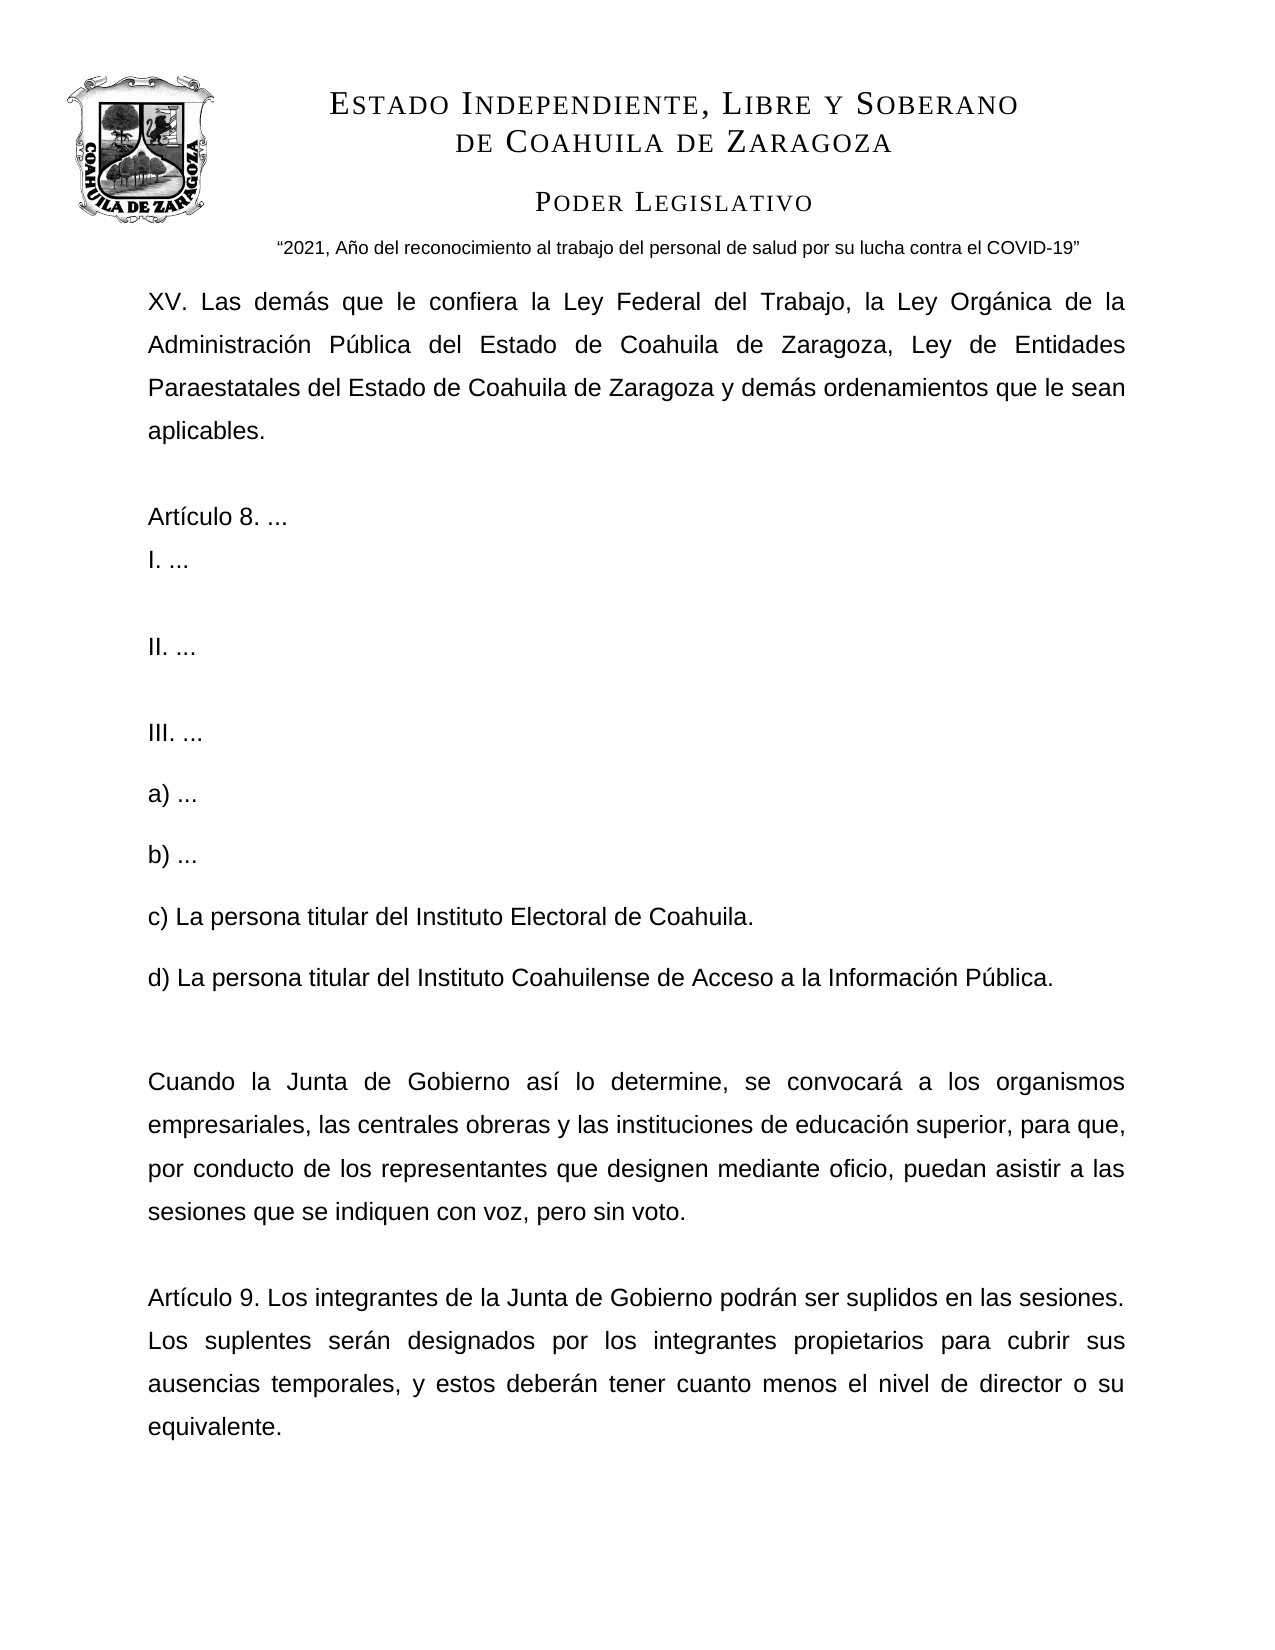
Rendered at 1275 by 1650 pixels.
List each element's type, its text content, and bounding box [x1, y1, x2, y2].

text Artículo 8. ... [148, 502, 1127, 531]
text d) La persona titular del Instituto Coahuilense de Acceso a la Información Pública. [148, 963, 1127, 992]
text Cuando la Junta de Gobierno así lo determine, se convocará a los organismos empresariales, las centrales obreras y las instituciones de educación superior, para que, por conducto de los representantes que designen mediante oficio, puedan asistir a las sesiones que se indiquen con voz, pero sin voto. [148, 1067, 1127, 1226]
text I. ... [148, 546, 1127, 574]
text a) ... [148, 779, 1127, 808]
text XV. Las demás que le confiera la Ley Federal del Trabajo, la Ley Orgánica de la Administración Pública del Estado de Coahuila de Zaragoza, Ley de Entidades Paraestatales del Estado de Coahuila de Zaragoza y demás ordenamientos que le sean aplicables. [148, 287, 1127, 445]
text b) ... [148, 841, 1127, 869]
text c) La persona titular del Instituto Electoral de Coahuila. [148, 902, 1127, 931]
text III. ... [148, 718, 1127, 747]
text Artículo 9. Los integrantes de la Junta de Gobierno podrán ser suplidos en las sesiones. Los suplentes serán designados por los integrantes propietarios para cubrir sus ausencias temporales, y estos deberán tener cuanto menos el nivel de director o su equivalente. [148, 1283, 1127, 1441]
picture [66, 76, 215, 223]
text II. ... [148, 632, 1127, 661]
